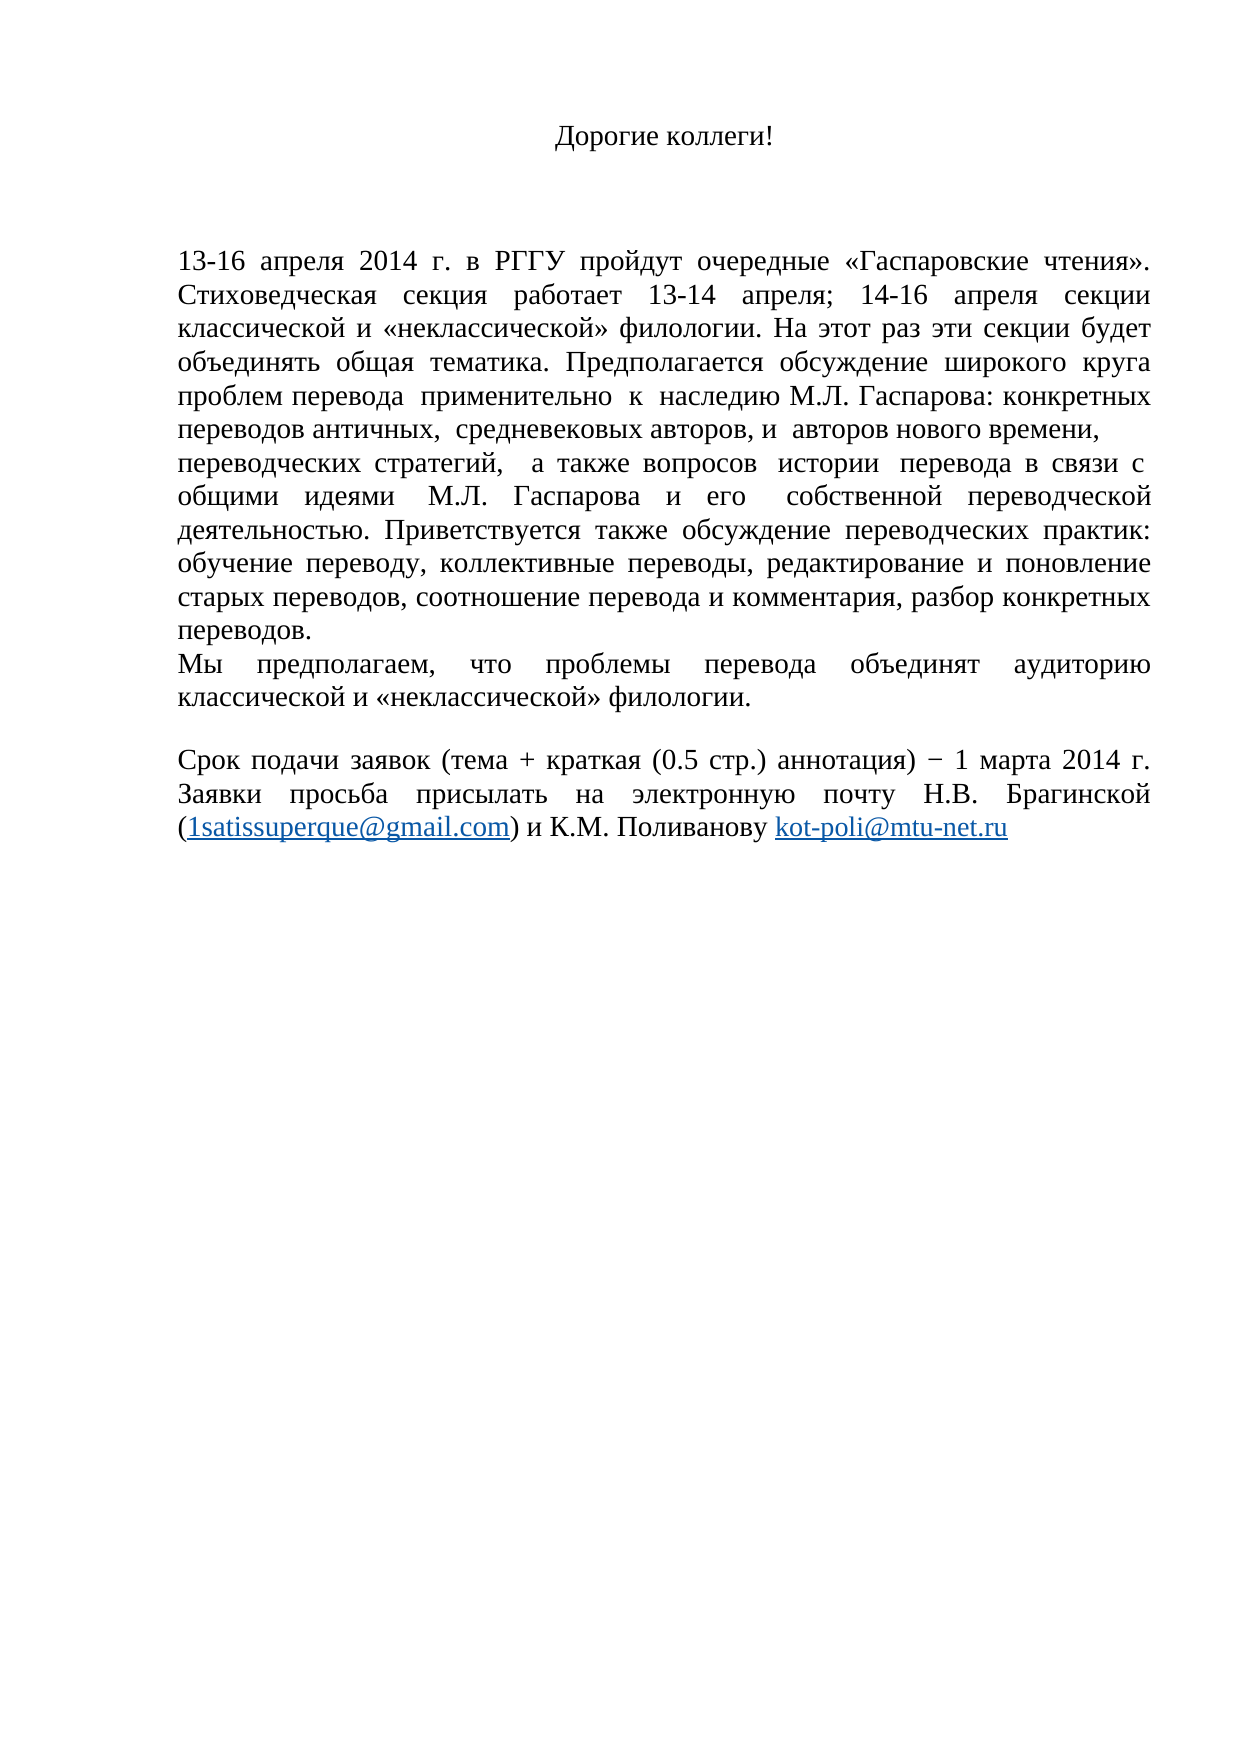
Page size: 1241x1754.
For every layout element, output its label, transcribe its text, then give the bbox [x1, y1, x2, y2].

text Срок подачи заявок (тема + краткая (0.5 стр.) аннотация) − 1 марта 2014 г. Заявки просьба присылать на электронную почту Н.В. Брагинской (1satissuperque@gmail.com) и К.М. Поливанову kot-poli@mtu-net.ru [177, 742, 1152, 843]
text Дорогие коллеги! [177, 118, 1152, 152]
text 13-16 апреля 2014 г. в РГГУ пройдут очередные «Гаспаровские чтения». Стиховедческая секция работает 13-14 апреля; 14-16 апреля секции классической и «неклассической» филологии. На этот раз эти секции будет объединять общая тематика. Предполагается обсуждение широкого круга проблем перевода применительно к наследию М.Л. Гаспарова: конкретных переводов античных, средневековых авторов, и авторов нового времени, переводческих стратегий, а также вопросов истории перевода в связи с общими идеями М.Л. Гаспарова и его собственной переводческой деятельностью. Приветствуется также обсуждение переводческих практик: обучение переводу, коллективные переводы, редактирование и поновление старых переводов, соотношение перевода и комментария, разбор конкретных переводов. Мы предполагаем, что проблемы перевода объединят аудиторию классической и «неклассической» филологии. [177, 243, 1152, 713]
